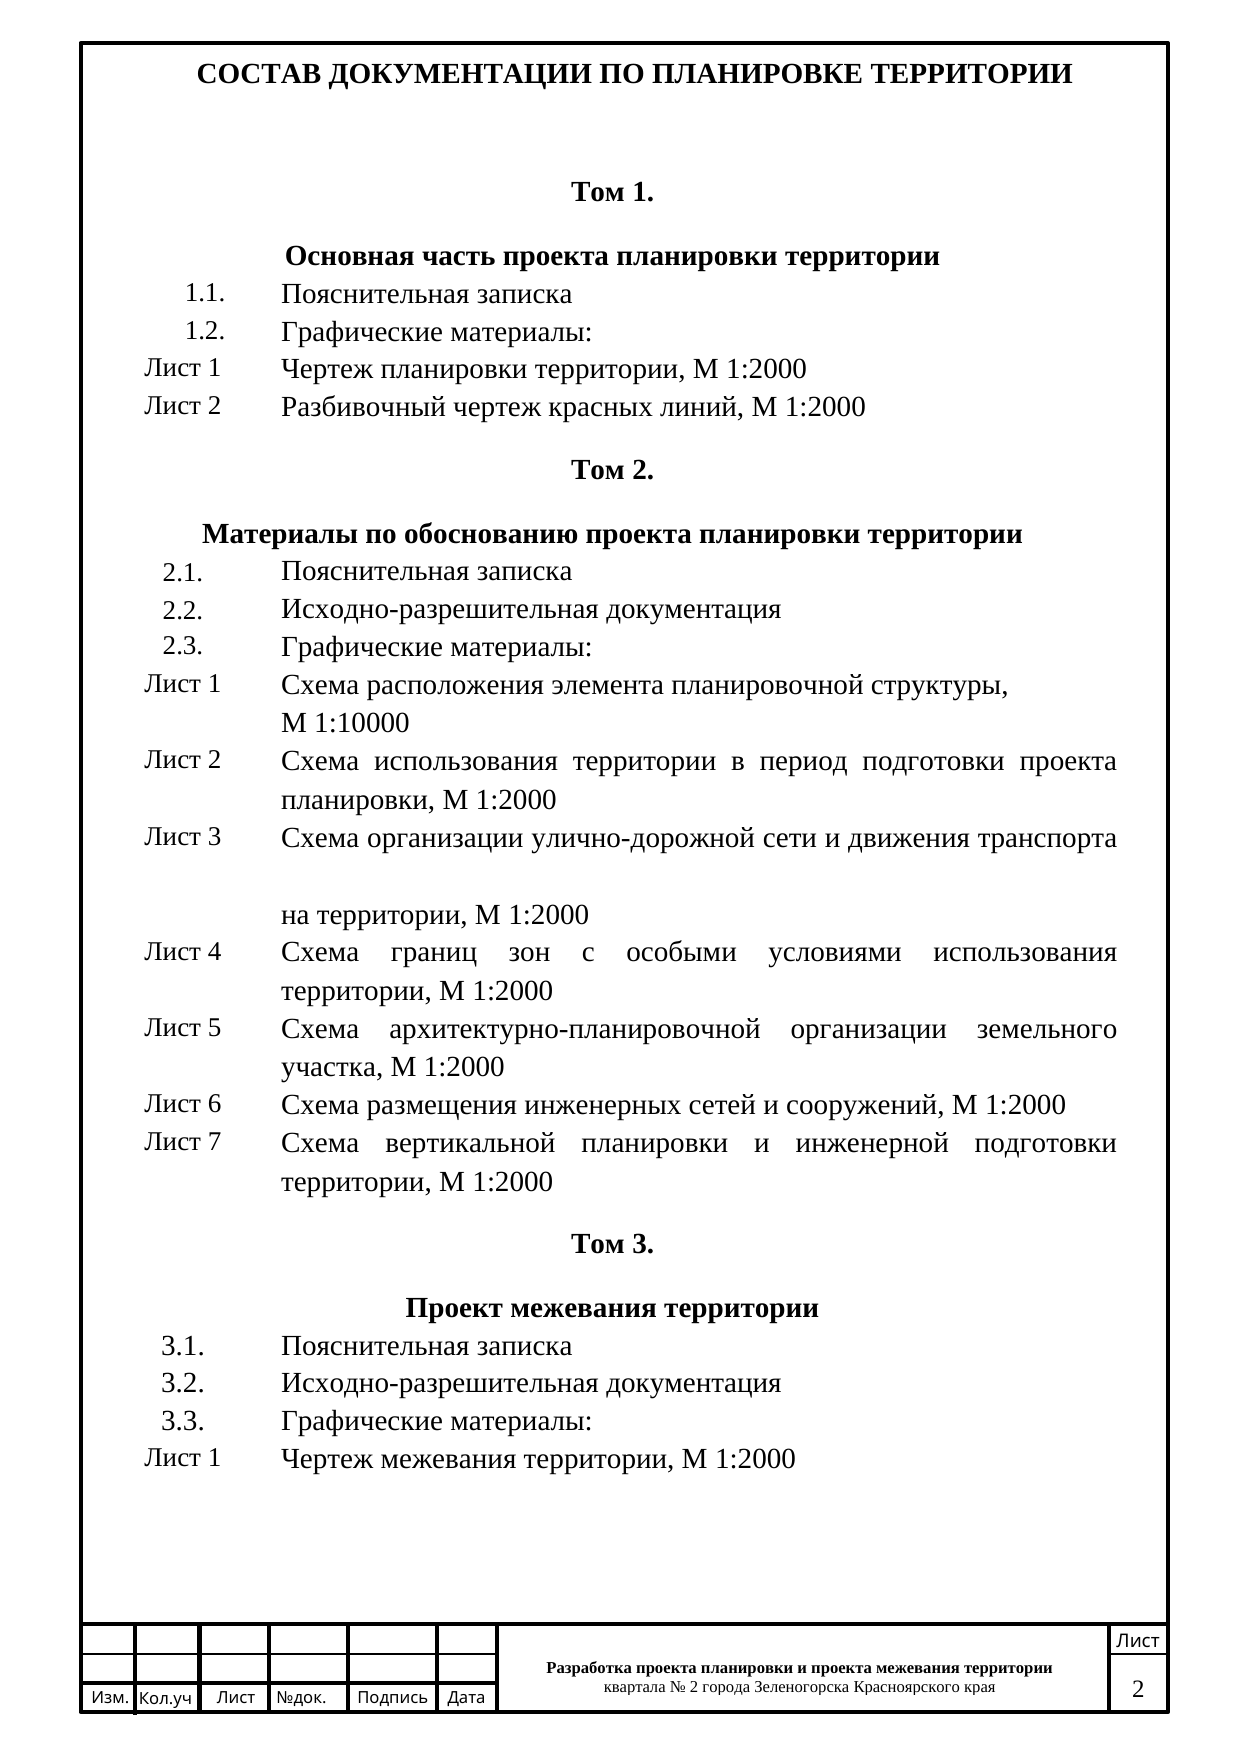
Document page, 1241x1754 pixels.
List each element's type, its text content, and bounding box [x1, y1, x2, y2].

table_cell Чертеж межевания территории, М 1:2000 [270, 1441, 1129, 1479]
table_cell Чертеж планировки территории, М 1:2000 [270, 352, 1129, 389]
table_cell Исходно-разрешительная документация [270, 1366, 1129, 1403]
table_cell Разбивочный чертеж красных линий, М 1:2000 [270, 389, 1129, 427]
table_cell Лист 7 [96, 1125, 269, 1201]
table_cell Схема границ зон с особыми условиями использования территории, М 1:2000 [270, 935, 1129, 1011]
table_cell 2.1. [96, 554, 269, 591]
table_cell Пояснительная записка [270, 276, 1129, 314]
table_cell [96, 314, 269, 352]
table_cell Пояснительная записка [270, 1328, 1129, 1366]
table_cell Лист 1 [96, 1441, 269, 1479]
table_cell Лист 4 [96, 935, 269, 1011]
table_cell 2.3. [96, 629, 269, 667]
table_cell Графические материалы: [270, 629, 1129, 667]
table_cell Схема организации улично-дорожной сети и движения транспорта на территории, М 1:2000 [270, 820, 1129, 934]
table_cell Схема архитектурно-планировочной организации земельного участка, М 1:2000 [270, 1011, 1129, 1087]
table_cell Графические материалы: [270, 1404, 1129, 1441]
table_header Том 1. Основная часть проекта планировки территории [96, 150, 1129, 276]
table_cell Том 3. Проект межевания территории [96, 1201, 1129, 1328]
table_cell 3.3. [96, 1404, 269, 1441]
table_cell 3.1. [96, 1328, 269, 1366]
table_cell Графические материалы: [270, 314, 1129, 352]
table_cell Исходно-разрешительная документация [270, 591, 1129, 629]
table_cell Лист 1 [96, 352, 269, 389]
table_cell [96, 276, 269, 314]
table_cell Лист 6 [96, 1087, 269, 1125]
table_cell Лист 5 [96, 1011, 269, 1087]
table_cell 3.2. [96, 1366, 269, 1403]
table_cell Лист 3 [96, 820, 269, 934]
table_cell Схема использования территории в период подготовки проекта планировки, М 1:2000 [270, 743, 1129, 820]
table_cell Том 2. Материалы по обоснованию проекта планировки территории [96, 427, 1129, 553]
table_cell Схема размещения инженерных сетей и сооружений, М 1:2000 [270, 1087, 1129, 1125]
table_cell Схема вертикальной планировки и инженерной подготовки территории, М 1:2000 [270, 1125, 1129, 1201]
table_cell Схема расположения элемента планировочной структуры, М 1:10000 [270, 667, 1129, 743]
table_cell Лист 1 [96, 667, 269, 743]
table_cell Пояснительная записка [270, 554, 1129, 591]
table_cell 2.2. [96, 591, 269, 629]
table_cell Лист 2 [96, 389, 269, 427]
table_cell Лист 2 [96, 743, 269, 820]
text СОСТАВ ДОКУМЕНТАЦИИ ПО ПЛАНИРОВКЕ ТЕРРИТОРИИ [118, 56, 1152, 90]
